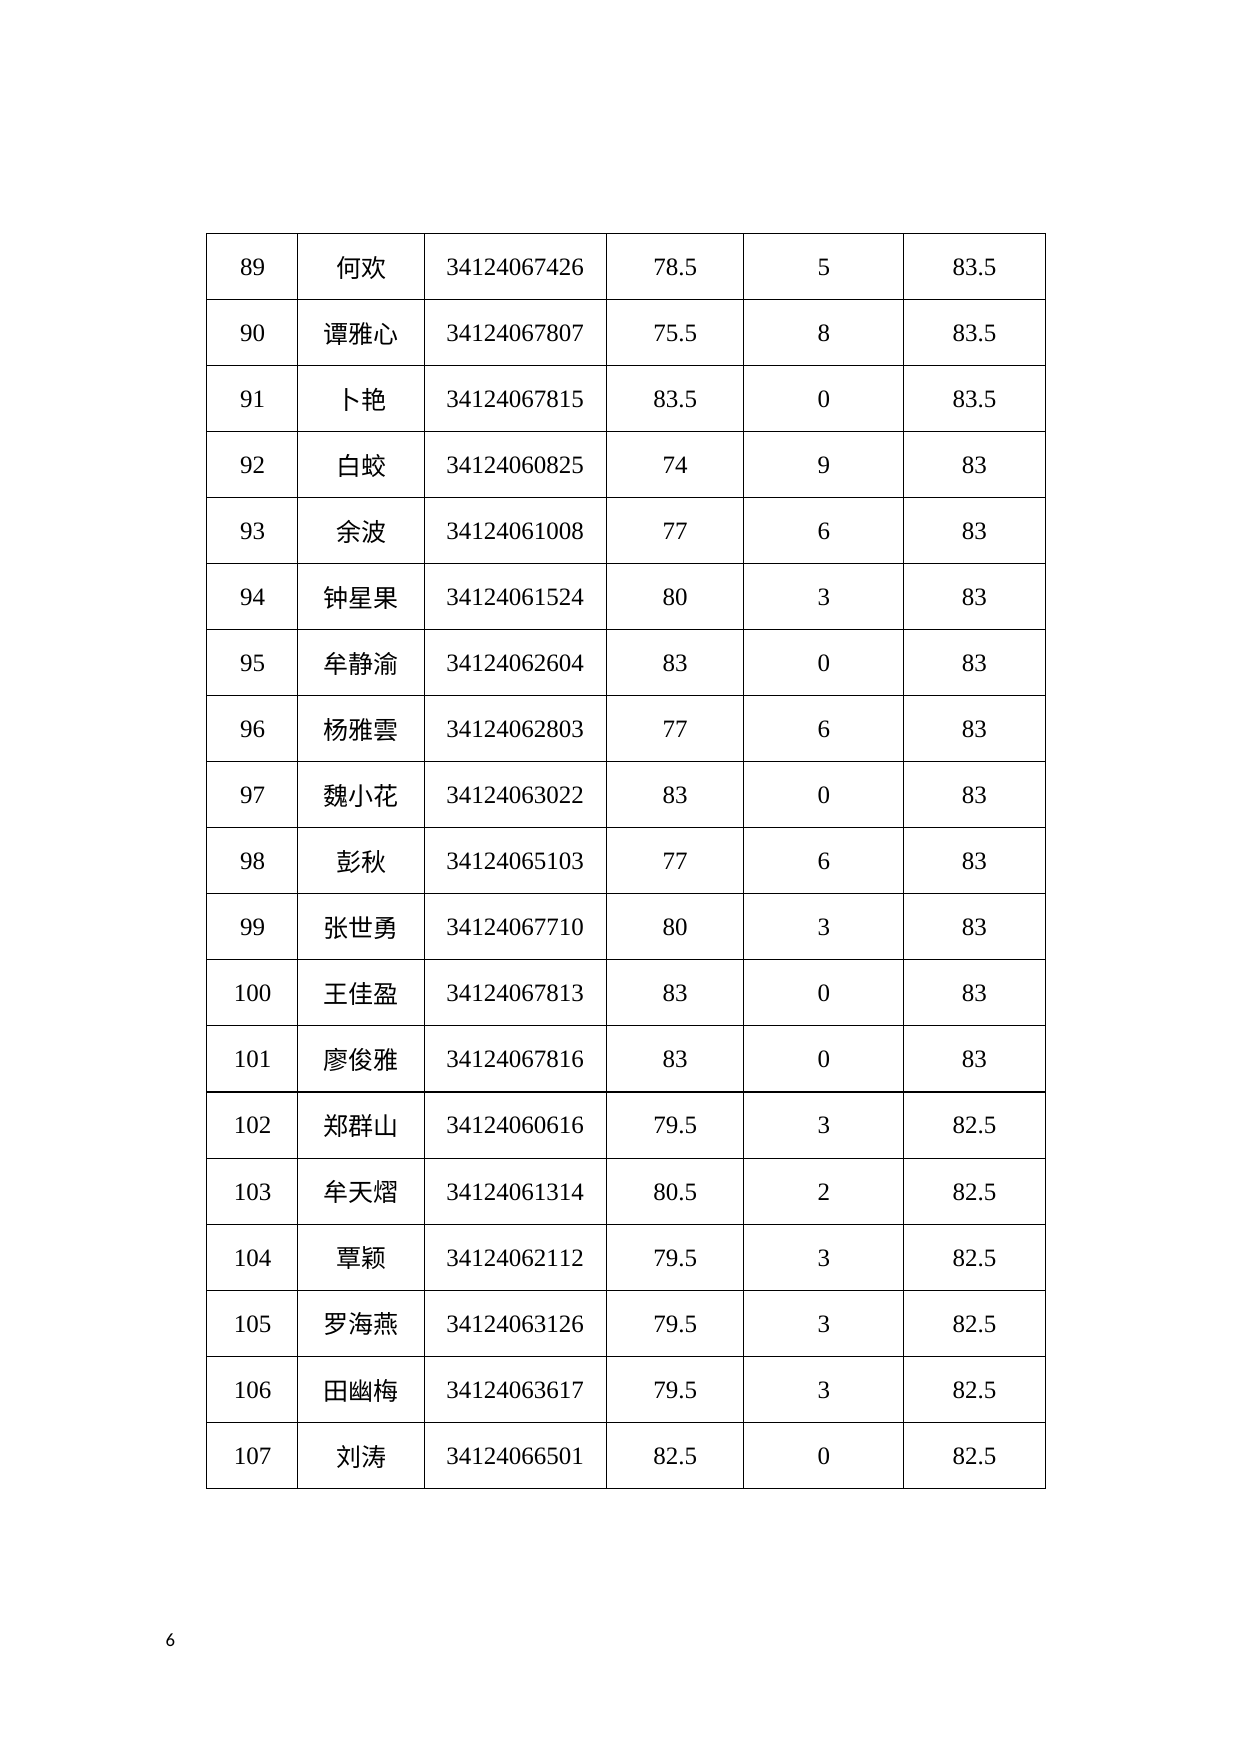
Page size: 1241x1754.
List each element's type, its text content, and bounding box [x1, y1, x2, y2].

table_cell 3 [744, 564, 903, 629]
table_cell 34124062803 [425, 696, 606, 761]
table_cell 83 [607, 762, 743, 827]
table_cell 3 [744, 1093, 903, 1157]
table_cell 罗海燕 [298, 1291, 424, 1356]
table_cell 82.5 [904, 1423, 1045, 1488]
table_cell 34124062604 [425, 630, 606, 695]
table_cell 80.5 [607, 1159, 743, 1223]
table_cell 82.5 [904, 1159, 1045, 1223]
table_cell 105 [207, 1291, 297, 1356]
table_cell 34124060616 [425, 1093, 606, 1157]
table_cell 34124066501 [425, 1423, 606, 1488]
table_cell 郑群山 [298, 1093, 424, 1157]
table_cell 101 [207, 1026, 297, 1091]
table_cell 2 [744, 1159, 903, 1223]
table_cell 83.5 [904, 234, 1045, 299]
table_cell 0 [744, 1026, 903, 1091]
table_cell 34124063022 [425, 762, 606, 827]
table_cell 93 [207, 498, 297, 563]
table_cell 34124060825 [425, 432, 606, 497]
table_cell 79.5 [607, 1093, 743, 1157]
table_cell 80 [607, 894, 743, 959]
table_cell 82.5 [904, 1357, 1045, 1422]
table_cell 9 [744, 432, 903, 497]
table_cell 8 [744, 300, 903, 365]
table_cell 6 [744, 696, 903, 761]
table_cell 83 [904, 432, 1045, 497]
table_cell 34124061524 [425, 564, 606, 629]
table_cell 79.5 [607, 1357, 743, 1422]
table_cell 98 [207, 828, 297, 893]
table_cell 94 [207, 564, 297, 629]
table_cell 83 [904, 828, 1045, 893]
table_cell 99 [207, 894, 297, 959]
table_cell 78.5 [607, 234, 743, 299]
table_cell 90 [207, 300, 297, 365]
table_cell 杨雅雲 [298, 696, 424, 761]
table_cell 廖俊雅 [298, 1026, 424, 1091]
table_cell 魏小花 [298, 762, 424, 827]
table_cell 79.5 [607, 1225, 743, 1289]
table_cell 34124067813 [425, 960, 606, 1025]
table_cell 余波 [298, 498, 424, 563]
table_cell 80 [607, 564, 743, 629]
table_cell 覃颖 [298, 1225, 424, 1289]
table_cell 77 [607, 498, 743, 563]
table_cell 106 [207, 1357, 297, 1422]
table_cell 92 [207, 432, 297, 497]
table_cell 34124067710 [425, 894, 606, 959]
table_cell 5 [744, 234, 903, 299]
table_cell 95 [207, 630, 297, 695]
table_cell 34124067816 [425, 1026, 606, 1091]
table_cell 83 [904, 960, 1045, 1025]
table_cell 34124062112 [425, 1225, 606, 1289]
table_cell 田幽梅 [298, 1357, 424, 1422]
table_cell 83 [904, 762, 1045, 827]
table_cell 0 [744, 1423, 903, 1488]
table_cell 97 [207, 762, 297, 827]
table_cell 34124067807 [425, 300, 606, 365]
table_cell 83 [904, 564, 1045, 629]
table_cell 34124063617 [425, 1357, 606, 1422]
table_cell 0 [744, 762, 903, 827]
table_cell 34124063126 [425, 1291, 606, 1356]
table_cell 3 [744, 1357, 903, 1422]
table_cell 34124067815 [425, 366, 606, 431]
table_cell 74 [607, 432, 743, 497]
table_cell 83 [607, 1026, 743, 1091]
table_cell 0 [744, 366, 903, 431]
table_cell 83 [904, 894, 1045, 959]
table_cell 34124061008 [425, 498, 606, 563]
table_cell 83.5 [904, 300, 1045, 365]
table_cell 6 [744, 498, 903, 563]
table_cell 82.5 [904, 1093, 1045, 1157]
table_cell 白蛟 [298, 432, 424, 497]
table_cell 82.5 [904, 1225, 1045, 1289]
table_cell 83.5 [904, 366, 1045, 431]
table_cell 77 [607, 696, 743, 761]
table_cell 34124065103 [425, 828, 606, 893]
table_cell 83 [904, 498, 1045, 563]
table_cell 107 [207, 1423, 297, 1488]
table_cell 卜艳 [298, 366, 424, 431]
table_cell 钟星果 [298, 564, 424, 629]
table_cell 何欢 [298, 234, 424, 299]
table_cell 103 [207, 1159, 297, 1223]
table_cell 83 [904, 630, 1045, 695]
table_cell 82.5 [607, 1423, 743, 1488]
table_cell 77 [607, 828, 743, 893]
table_cell 83.5 [607, 366, 743, 431]
table_cell 104 [207, 1225, 297, 1289]
table_cell 83 [904, 696, 1045, 761]
table_cell 91 [207, 366, 297, 431]
table_cell 王佳盈 [298, 960, 424, 1025]
table_cell 34124067426 [425, 234, 606, 299]
table_cell 刘涛 [298, 1423, 424, 1488]
table_cell 89 [207, 234, 297, 299]
table_cell 牟天熠 [298, 1159, 424, 1223]
table_cell 3 [744, 1291, 903, 1356]
table_cell 0 [744, 630, 903, 695]
table_cell 83 [607, 630, 743, 695]
table_cell 100 [207, 960, 297, 1025]
table_cell 谭雅心 [298, 300, 424, 365]
table_cell 83 [904, 1026, 1045, 1091]
table_cell 0 [744, 960, 903, 1025]
table_cell 83 [607, 960, 743, 1025]
table_cell 75.5 [607, 300, 743, 365]
table_cell 79.5 [607, 1291, 743, 1356]
table_cell 3 [744, 894, 903, 959]
table_cell 3 [744, 1225, 903, 1289]
table_cell 彭秋 [298, 828, 424, 893]
table_cell 张世勇 [298, 894, 424, 959]
table_cell 102 [207, 1093, 297, 1157]
table_cell 6 [744, 828, 903, 893]
table_cell 34124061314 [425, 1159, 606, 1223]
table_cell 牟静渝 [298, 630, 424, 695]
table_cell 82.5 [904, 1291, 1045, 1356]
table_cell 96 [207, 696, 297, 761]
